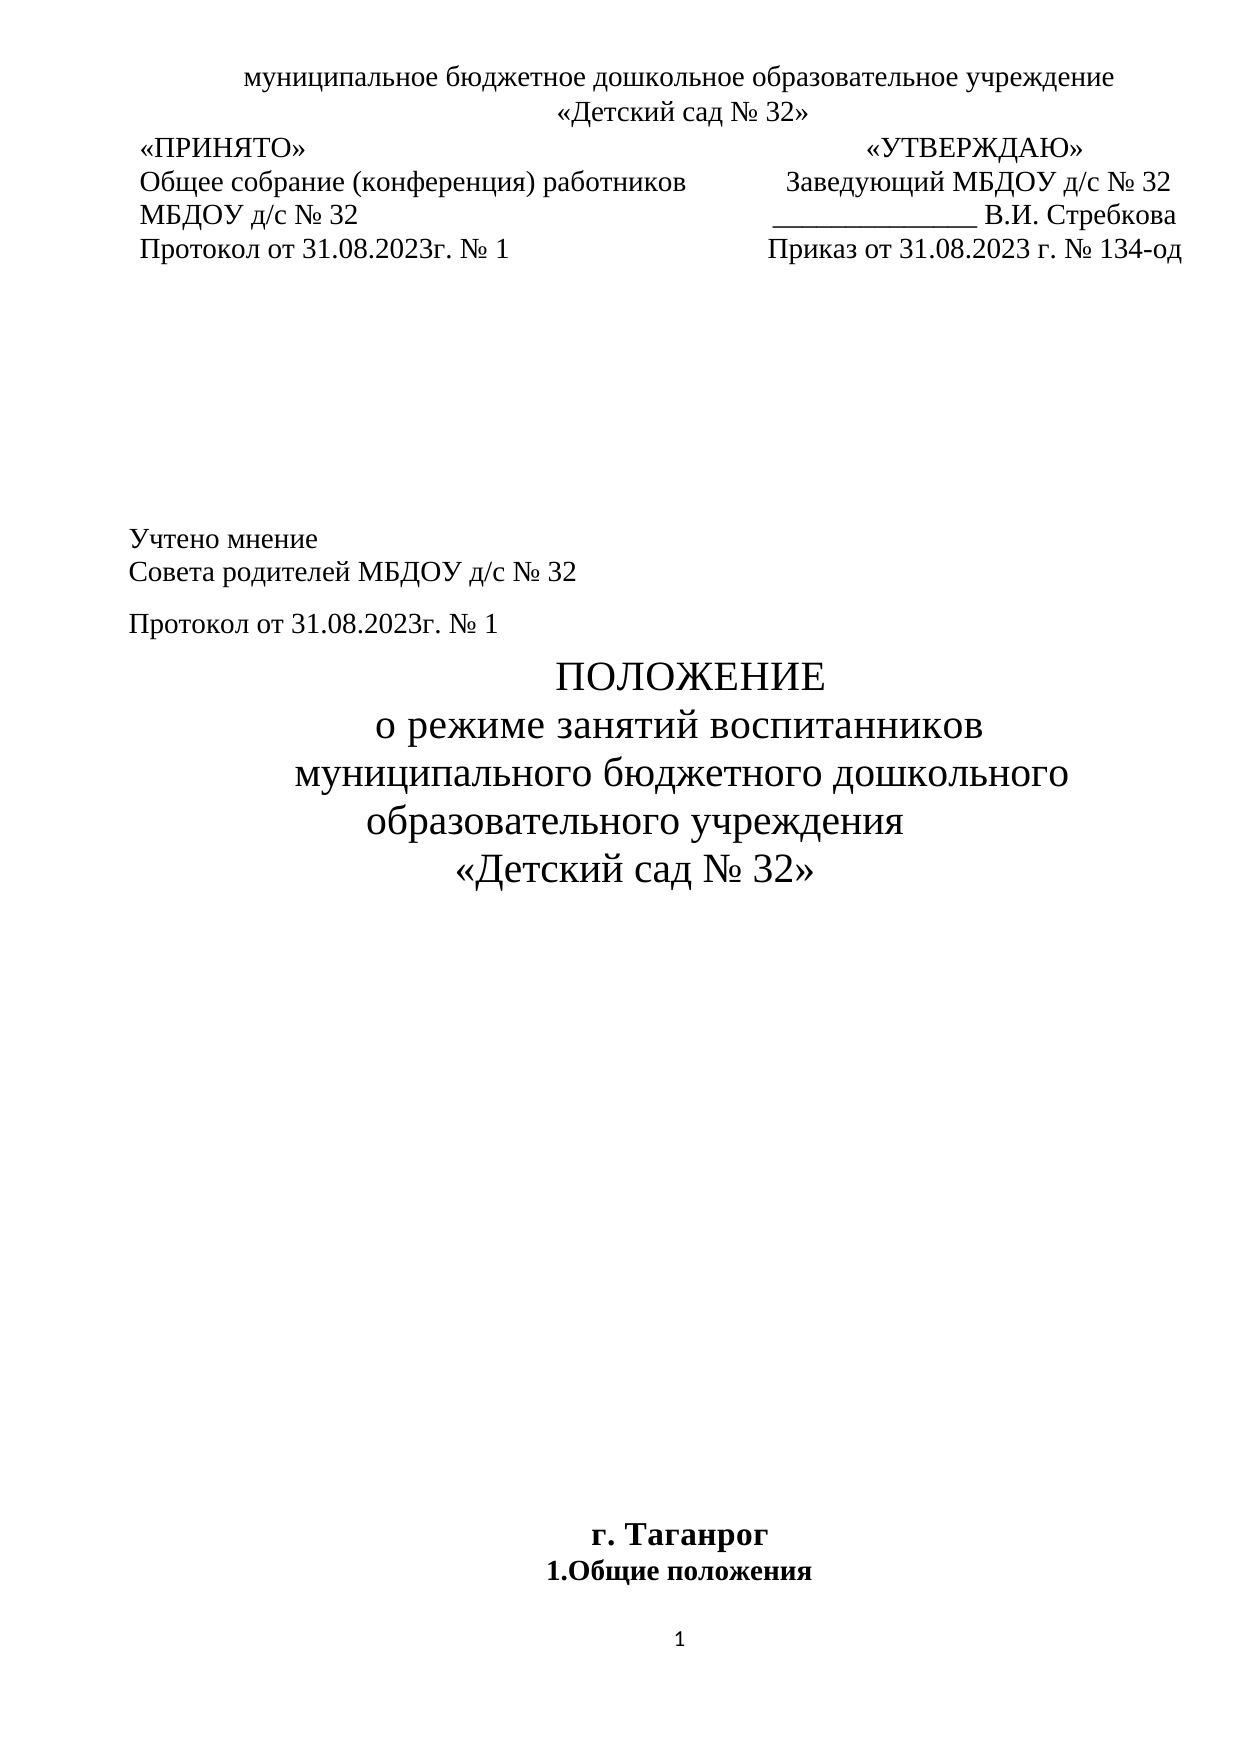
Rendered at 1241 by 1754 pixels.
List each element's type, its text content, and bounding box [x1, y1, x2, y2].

text Совета родителей МБДОУ д/с № 32 [128, 554, 646, 588]
text 1.Общие положения [177, 1553, 1181, 1586]
table_header «УТВЕРЖДАЮ» Заведующий МБДОУ д/с № 32 ______________ В.И. Стребкова Приказ от 31.08.2023 г. № 134-од [715, 130, 1219, 294]
table_header «ПРИНЯТО» Общее собрание (конференция) работников МБДОУ д/с № 32 Протокол от 31.08.2023г. № 1 [139, 130, 715, 294]
text муниципального бюджетного дошкольного образовательного учреждения [88, 748, 1181, 843]
text Учтено мнение [128, 521, 646, 554]
text «Детский сад № 32» [177, 94, 1181, 128]
text «Детский сад № 32» [88, 843, 1181, 891]
text муниципальное бюджетное дошкольное образовательное учреждение [177, 59, 1181, 93]
text ПОЛОЖЕНИЕ [178, 652, 1181, 700]
text о режиме занятий воспитанников [178, 700, 1181, 748]
text г. Таганрог [178, 1514, 1181, 1553]
text Протокол от 31.08.2023г. № 1 [128, 606, 646, 640]
